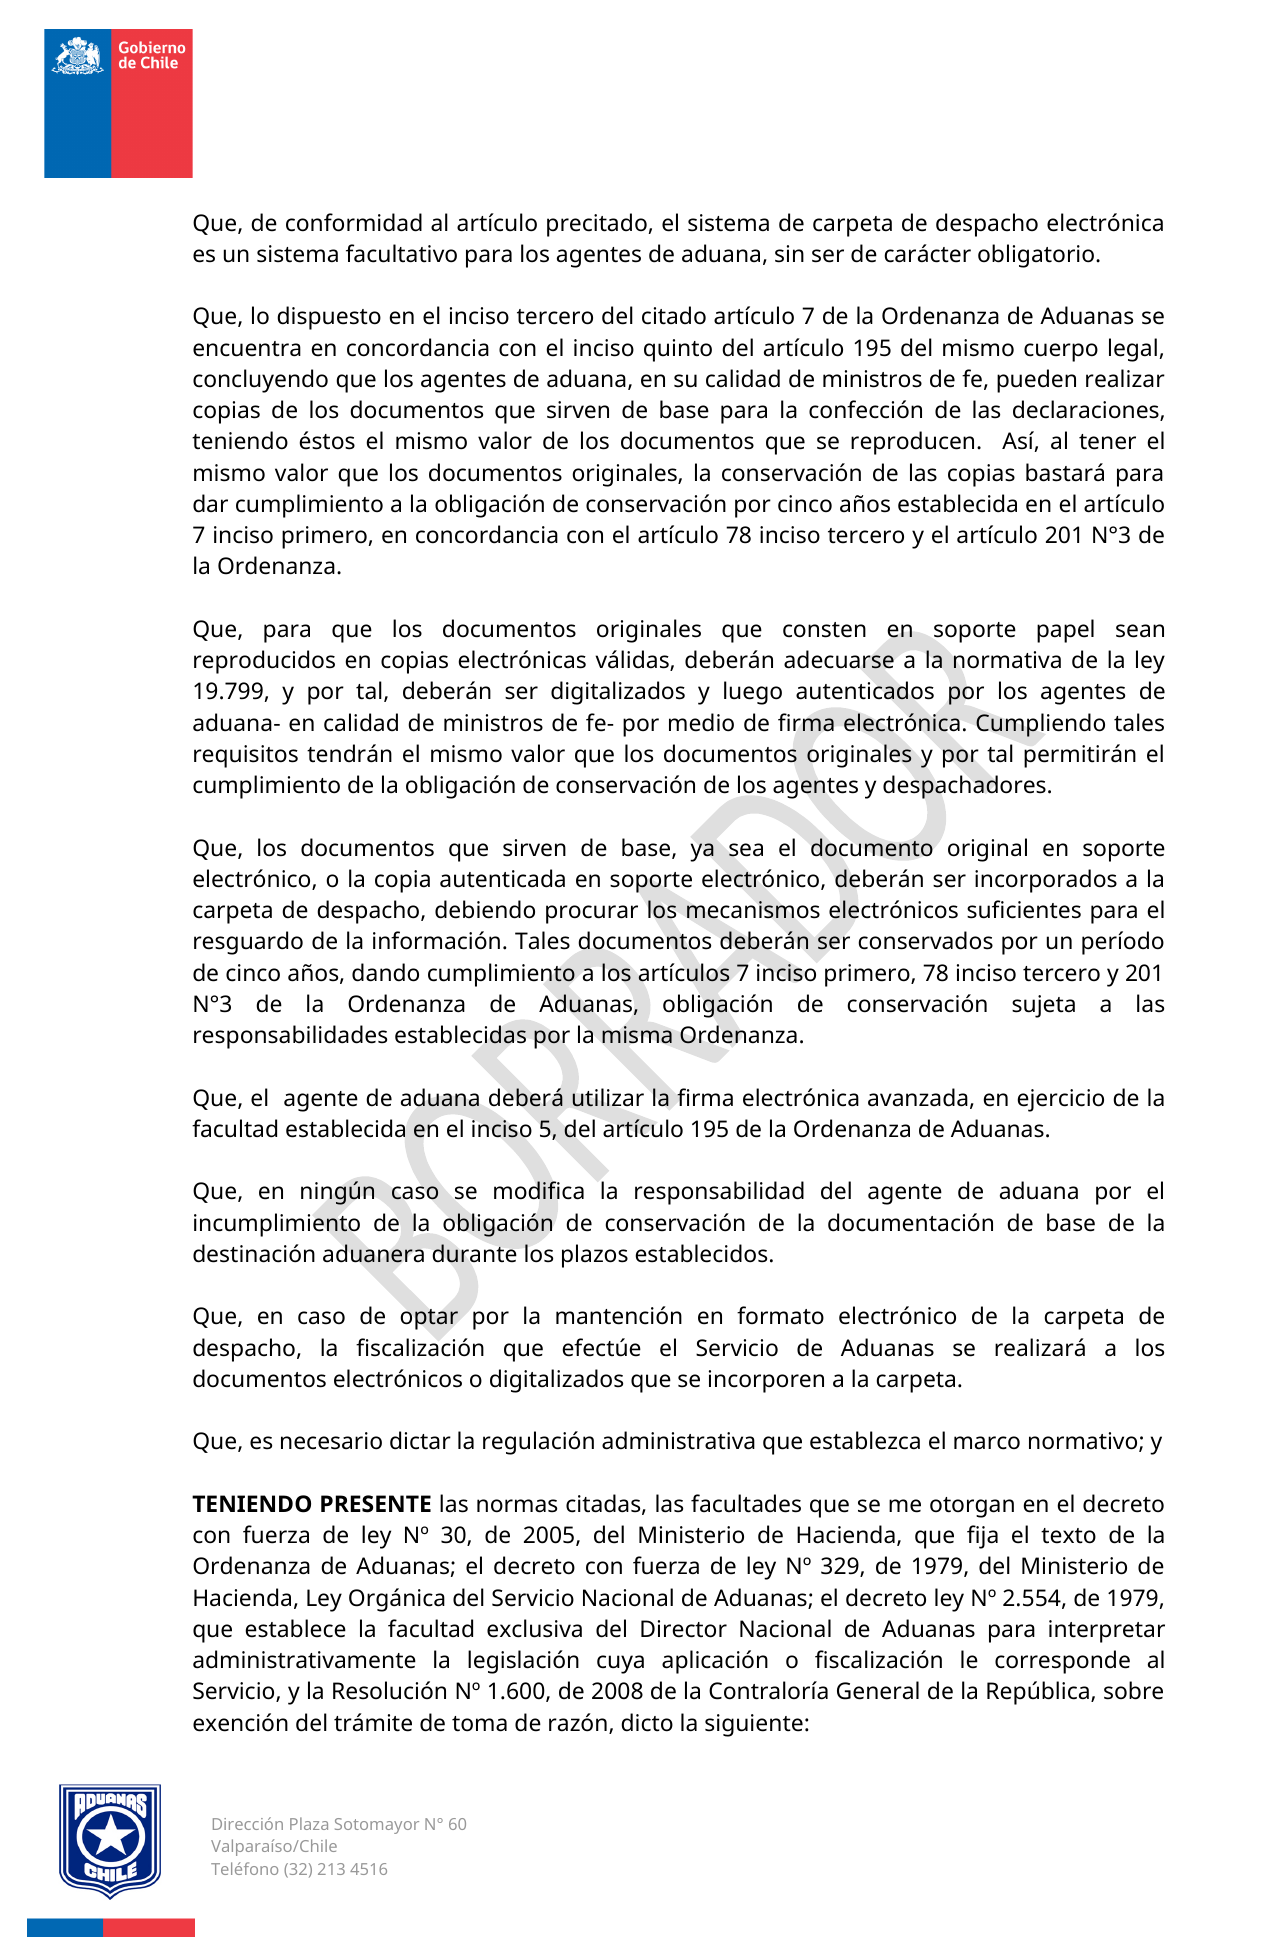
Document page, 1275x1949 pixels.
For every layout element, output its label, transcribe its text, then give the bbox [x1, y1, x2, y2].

text Que, de conformidad al artículo precitado, el sistema de carpeta de despacho electrónica es un sistema facultativo para los agentes de aduana, sin ser de carácter obligatorio. [192, 207, 1166, 269]
text TENIENDO PRESENTE las normas citadas, las facultades que se me otorgan en el decreto con fuerza de ley Nº 30, de 2005, del Ministerio de Hacienda, que fija el texto de la Ordenanza de Aduanas; el decreto con fuerza de ley Nº 329, de 1979, del Ministerio de Hacienda, Ley Orgánica del Servicio Nacional de Aduanas; el decreto ley Nº 2.554, de 1979, que establece la facultad exclusiva del Director Nacional de Aduanas para interpretar administrativamente la legislación cuya aplicación o fiscalización le corresponde al Servicio, y la Resolución Nº 1.600, de 2008 de la Contraloría General de la República, sobre exención del trámite de toma de razón, dicto la siguiente: [192, 1488, 1166, 1738]
text Que, en ningún caso se modifica la responsabilidad del agente de aduana por el incumplimiento de la obligación de conservación de la documentación de base de la destinación aduanera durante los plazos establecidos. [192, 1175, 1166, 1269]
text Que, para que los documentos originales que consten en soporte papel sean reproducidos en copias electrónicas válidas, deberán adecuarse a la normativa de la ley 19.799, y por tal, deberán ser digitalizados y luego autenticados por los agentes de aduana- en calidad de ministros de fe- por medio de firma electrónica. Cumpliendo tales requisitos tendrán el mismo valor que los documentos originales y por tal permitirán el cumplimiento de la obligación de conservación de los agentes y despachadores. [192, 613, 1166, 800]
picture [27, 1772, 195, 1937]
text Que, los documentos que sirven de base, ya sea el documento original en soporte electrónico, o la copia autenticada en soporte electrónico, deberán ser incorporados a la carpeta de despacho, debiendo procurar los mecanismos electrónicos suficientes para el resguardo de la información. Tales documentos deberán ser conservados por un período de cinco años, dando cumplimiento a los artículos 7 inciso primero, 78 inciso tercero y 201 N°3 de la Ordenanza de Aduanas, obligación de conservación sujeta a las responsabilidades establecidas por la misma Ordenanza. [192, 832, 1166, 1050]
text Que, es necesario dictar la regulación administrativa que establezca el marco normativo; y [192, 1425, 1166, 1457]
text Que, en caso de optar por la mantención en formato electrónico de la carpeta de despacho, la fiscalización que efectúe el Servicio de Aduanas se realizará a los documentos electrónicos o digitalizados que se incorporen a la carpeta. [192, 1300, 1166, 1394]
text Que, el agente de aduana deberá utilizar la firma electrónica avanzada, en ejercicio de la facultad establecida en el inciso 5, del artículo 195 de la Ordenanza de Aduanas. [192, 1082, 1166, 1144]
picture [44, 29, 193, 178]
text Que, lo dispuesto en el inciso tercero del citado artículo 7 de la Ordenanza de Aduanas se encuentra en concordancia con el inciso quinto del artículo 195 del mismo cuerpo legal, concluyendo que los agentes de aduana, en su calidad de ministros de fe, pueden realizar copias de los documentos que sirven de base para la confección de las declaraciones, teniendo éstos el mismo valor de los documentos que se reproducen. Así, al tener el mismo valor que los documentos originales, la conservación de las copias bastará para dar cumplimiento a la obligación de conservación por cinco años establecida en el artículo 7 inciso primero, en concordancia con el artículo 78 inciso tercero y el artículo 201 N°3 de la Ordenanza. [192, 300, 1166, 582]
